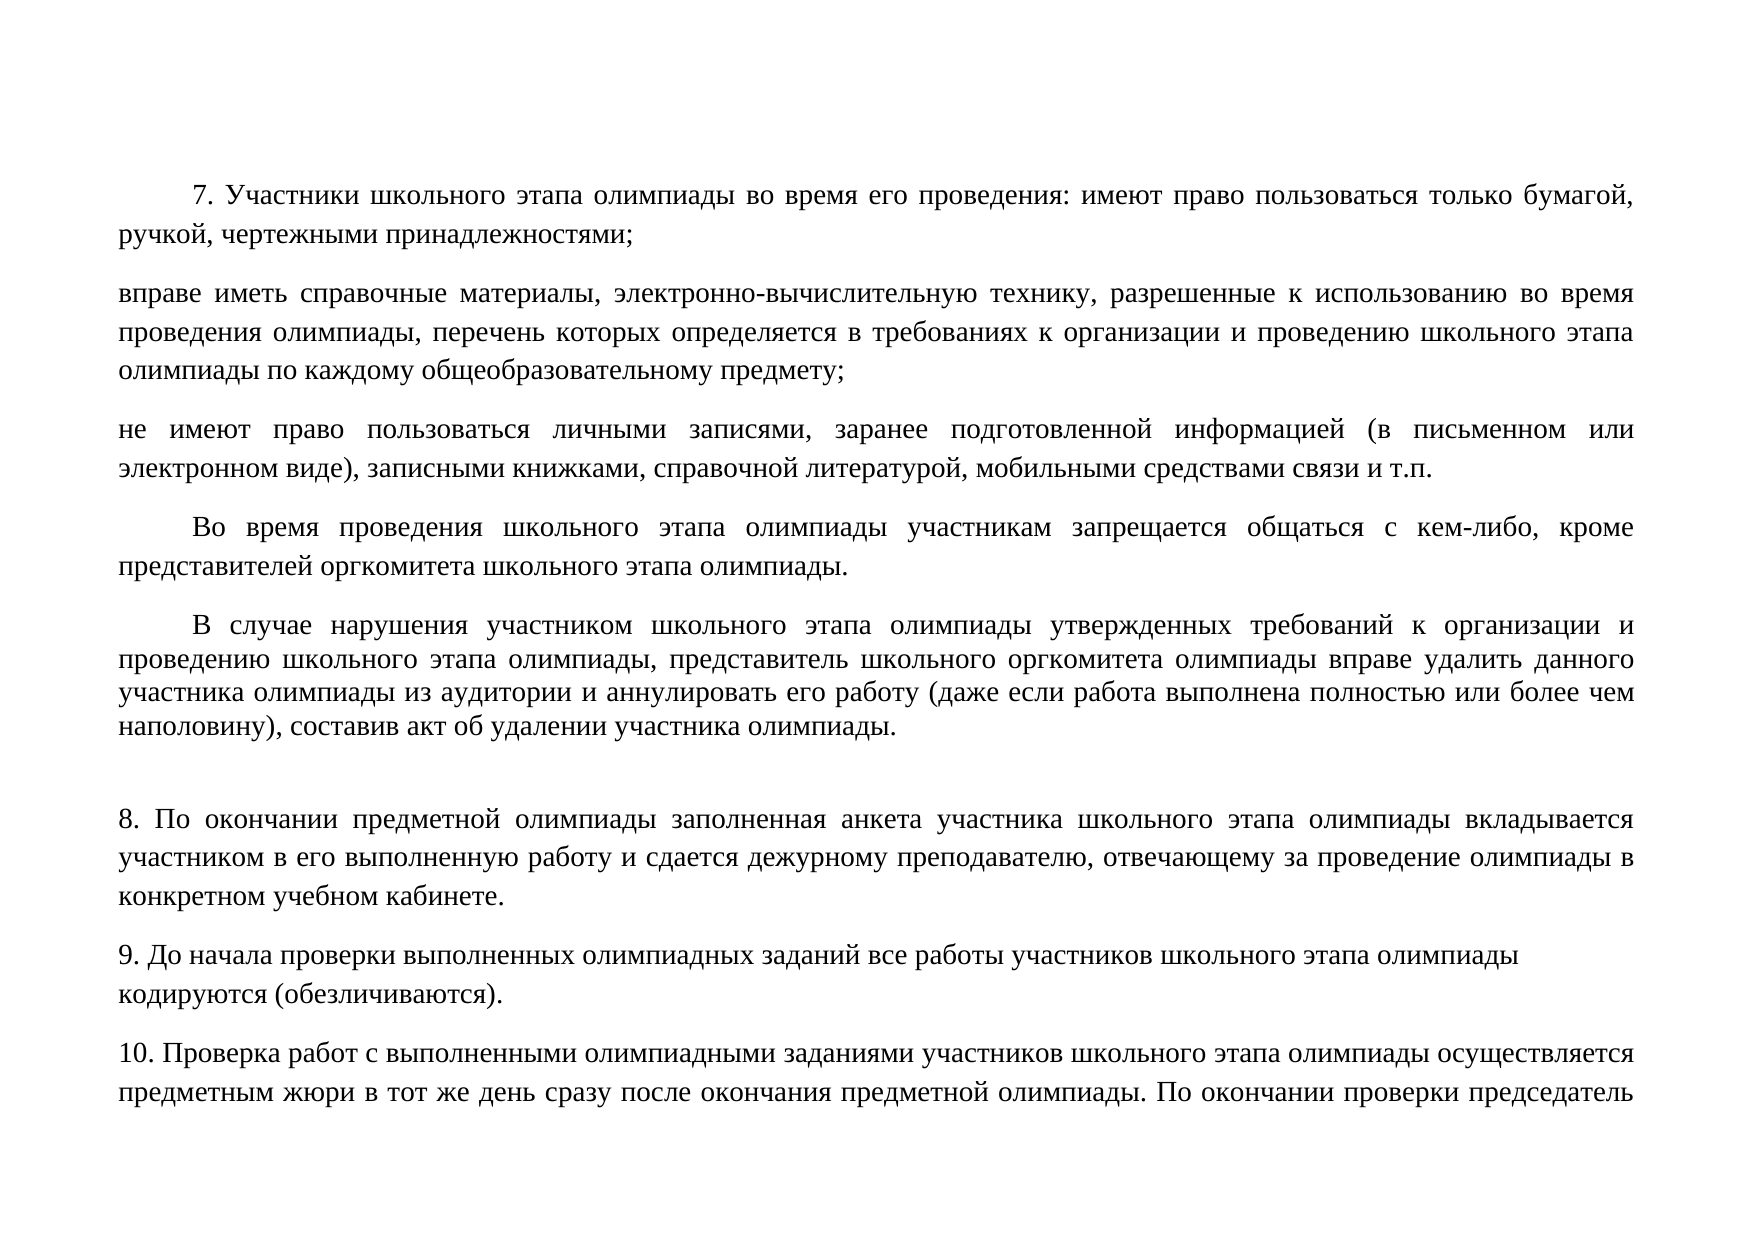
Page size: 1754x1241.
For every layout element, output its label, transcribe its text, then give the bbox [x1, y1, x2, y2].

text 7. Участники школьного этапа олимпиады во время его проведения: имеют право пользоваться только бумагой, ручкой, чертежными принадлежностями; [118, 177, 1636, 249]
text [118, 1035, 1636, 1107]
text 8. По окончании предметной олимпиады заполненная анкета участника школьного этапа олимпиады вкладывается участником в его выполненную работу и сдается дежурному преподавателю, отвечающему за проведение олимпиады в конкретном учебном кабинете. [118, 801, 1636, 912]
text вправе иметь справочные материалы, электронно-вычислительную технику, разрешенные к использованию во время проведения олимпиады, перечень которых определяется в требованиях к организации и проведению школьного этапа олимпиады по каждому общеобразовательному предмету; [118, 275, 1636, 386]
text не имеют право пользоваться личными записями, заранее подготовленной информацией (в письменном или электронном виде), записными книжками, справочной литературой, мобильными средствами связи и т.п. [118, 412, 1636, 484]
text 9. До начала проверки выполненных олимпиадных заданий все работы участников школьного этапа олимпиады кодируются (обезличиваются). [118, 937, 1636, 1009]
text В случае нарушения участником школьного этапа олимпиады утвержденных требований к организации и проведению школьного этапа олимпиады, представитель школьного оргкомитета олимпиады вправе удалить данного участника олимпиады из аудитории и аннулировать его работу (даже если работа выполнена полностью или более чем наполовину), составив акт об удалении участника олимпиады. [118, 607, 1636, 742]
text Во время проведения школьного этапа олимпиады участникам запрещается общаться с кем-либо, кроме представителей оргкомитета школьного этапа олимпиады. [118, 509, 1636, 582]
